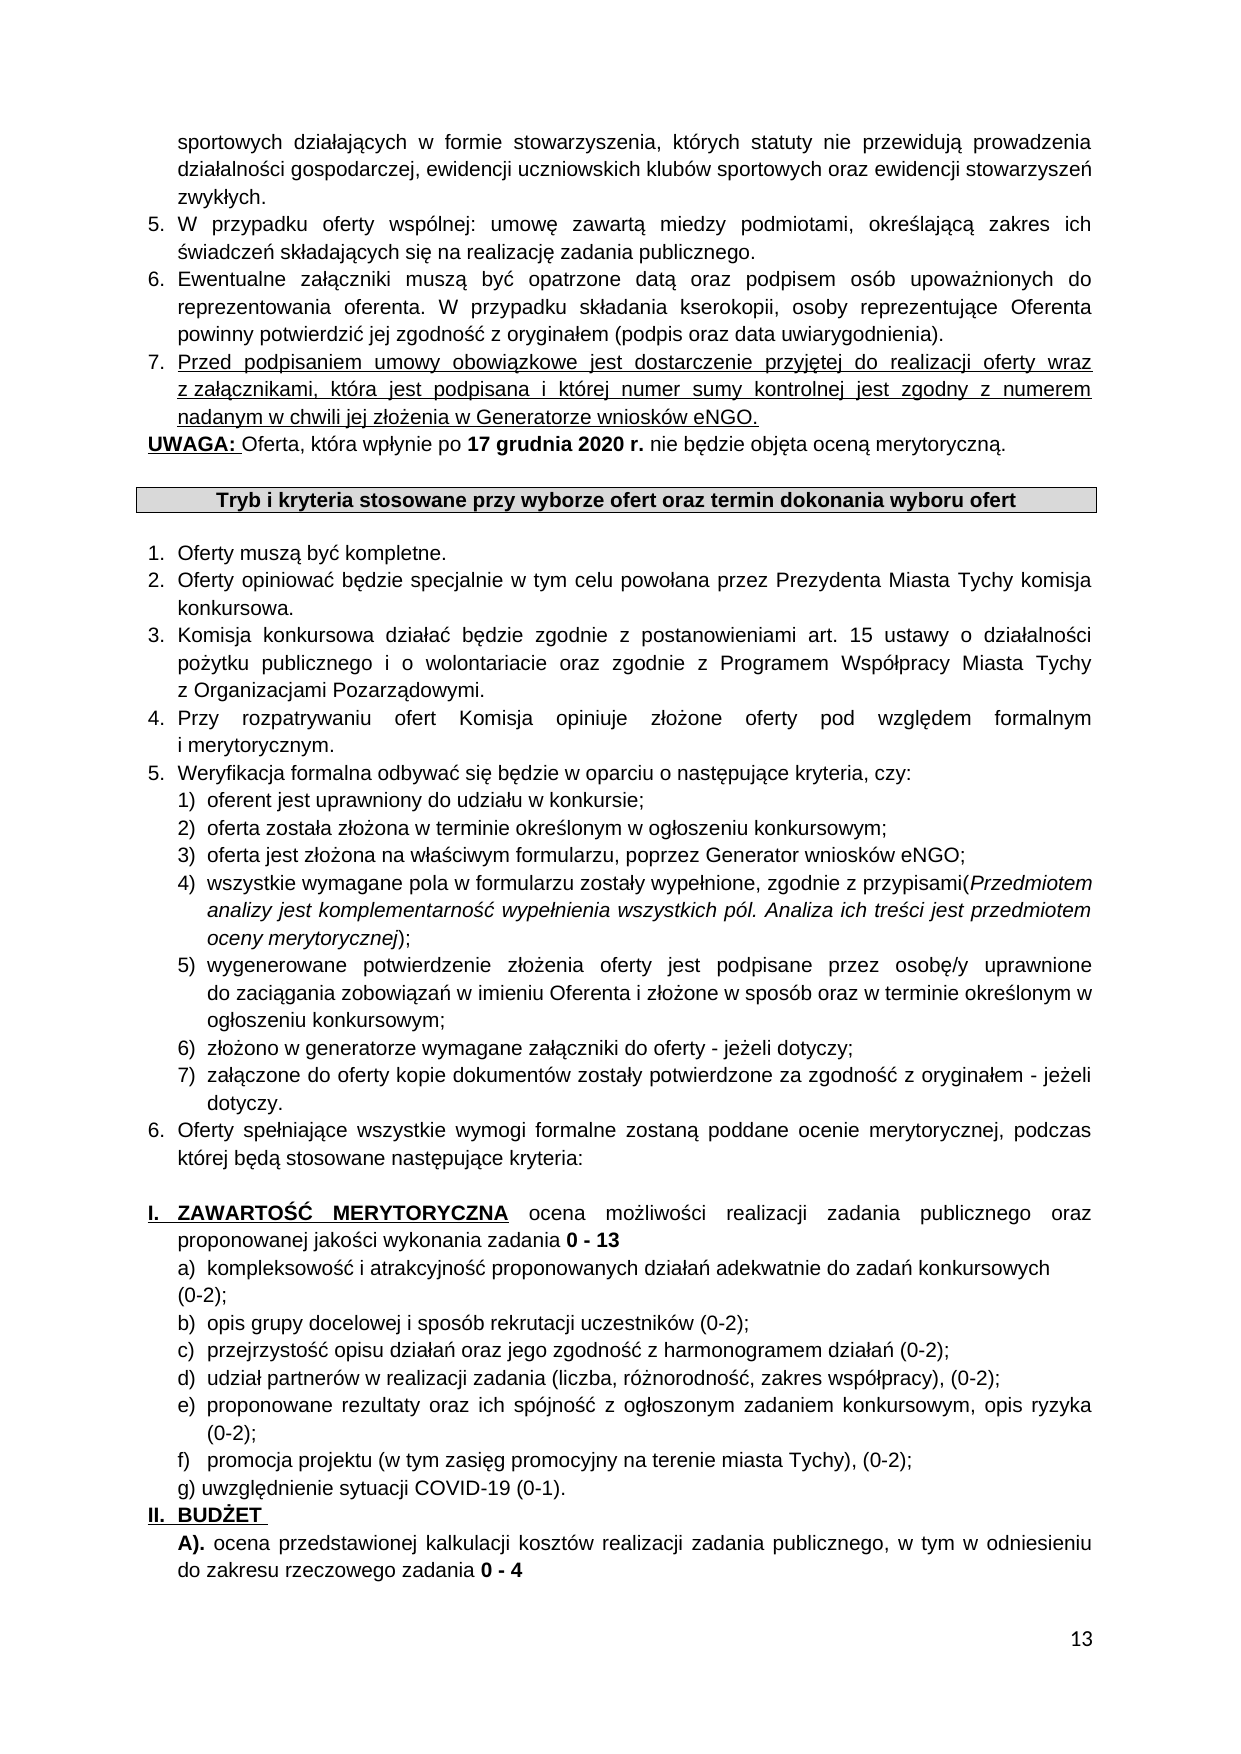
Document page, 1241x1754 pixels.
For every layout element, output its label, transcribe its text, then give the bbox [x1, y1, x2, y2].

text 2. Oferty opiniować będzie specjalnie w tym celu powołana przez Prezydenta Miasta Tychy komisja konkursowa. [148, 568, 1093, 620]
text 6. Ewentualne załączniki muszą być opatrzone datą oraz podpisem osób upoważnionych do reprezentowania oferenta. W przypadku składania kserokopii, osoby reprezentujące Oferenta powinny potwierdzić jej zgodność z oryginałem (podpis oraz data uwiarygodnienia). [148, 267, 1093, 346]
text d) udział partnerów w realizacji zadania (liczba, różnorodność, zakres współpracy), (0-2); [148, 1366, 1093, 1390]
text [148, 130, 1093, 209]
text A). ocena przedstawionej kalkulacji kosztów realizacji zadania publicznego, w tym w odniesieniu do zakresu rzeczowego zadania 0 - 4 [177, 1531, 1093, 1582]
text 3) oferta jest złożona na właściwym formularzu, poprzez Generator wniosków eNGO; [148, 843, 1093, 867]
text 2) oferta została złożona w terminie określonym w ogłoszeniu konkursowym; [148, 816, 1093, 840]
text II. BUDŻET [148, 1503, 1093, 1527]
text 1. Oferty muszą być kompletne. [148, 541, 1093, 565]
text 5. Weryfikacja formalna odbywać się będzie w oparciu o następujące kryteria, czy: [148, 761, 1093, 785]
table_header Tryb i kryteria stosowane przy wyborze ofert oraz termin dokonania wyboru ofert [137, 488, 1096, 512]
text 5) wygenerowane potwierdzenie złożenia oferty jest podpisane przez osobę/y uprawnione do zaciągania zobowiązań w imieniu Oferenta i złożone w sposób oraz w terminie określonym w ogłoszeniu konkursowym; [177, 953, 1093, 1032]
text a) kompleksowość i atrakcyjność proponowanych działań adekwatnie do zadań konkursowych [148, 1256, 1093, 1280]
text 6) złożono w generatorze wymagane załączniki do oferty - jeżeli dotyczy; [148, 1036, 1093, 1060]
text 7) załączone do oferty kopie dokumentów zostały potwierdzone za zgodność z oryginałem - jeżeli dotyczy. [177, 1063, 1093, 1115]
text 3. Komisja konkursowa działać będzie zgodnie z postanowieniami art. 15 ustawy o działalności pożytku publicznego i o wolontariacie oraz zgodnie z Programem Współpracy Miasta Tychy z Organizacjami Pozarządowymi. [148, 623, 1093, 702]
text (0-2); [148, 1283, 1093, 1307]
text I. ZAWARTOŚĆ MERYTORYCZNA ocena możliwości realizacji zadania publicznego oraz proponowanej jakości wykonania zadania 0 - 13 [148, 1201, 1093, 1252]
text 7. Przed podpisaniem umowy obowiązkowe jest dostarczenie przyjętej do realizacji oferty wraz z załącznikami, która jest podpisana i której numer sumy kontrolnej jest zgodny z numerem nadanym w chwili jej złożenia w Generatorze wniosków eNGO. [148, 350, 1093, 429]
text 4. Przy rozpatrywaniu ofert Komisja opiniuje złożone oferty pod względem formalnym i merytorycznym. [148, 706, 1093, 757]
text 1) oferent jest uprawniony do udziału w konkursie; [148, 788, 1093, 812]
text 6. Oferty spełniające wszystkie wymogi formalne zostaną poddane ocenie merytorycznej, podczas której będą stosowane następujące kryteria: [148, 1118, 1093, 1170]
text 4) wszystkie wymagane pola w formularzu zostały wypełnione, zgodnie z przypisami(Przedmiotem analizy jest komplementarność wypełnienia wszystkich pól. Analiza ich treści jest przedmiotem oceny merytorycznej); [177, 871, 1093, 950]
text f) promocja projektu (w tym zasięg promocyjny na terenie miasta Tychy), (0-2); [148, 1448, 1093, 1472]
text b) opis grupy docelowej i sposób rekrutacji uczestników (0-2); [148, 1311, 1093, 1335]
text g) uwzględnienie sytuacji COVID-19 (0-1). [148, 1476, 1093, 1500]
text 5. W przypadku oferty wspólnej: umowę zawartą miedzy podmiotami, określającą zakres ich świadczeń składających się na realizację zadania publicznego. [148, 212, 1093, 264]
text UWAGA: Oferta, która wpłynie po 17 grudnia 2020 r. nie będzie objęta oceną merytoryczną. [148, 432, 1093, 456]
text c) przejrzystość opisu działań oraz jego zgodność z harmonogramem działań (0-2); [148, 1338, 1093, 1362]
text e) proponowane rezultaty oraz ich spójność z ogłoszonym zadaniem konkursowym, opis ryzyka (0-2); [177, 1393, 1093, 1445]
